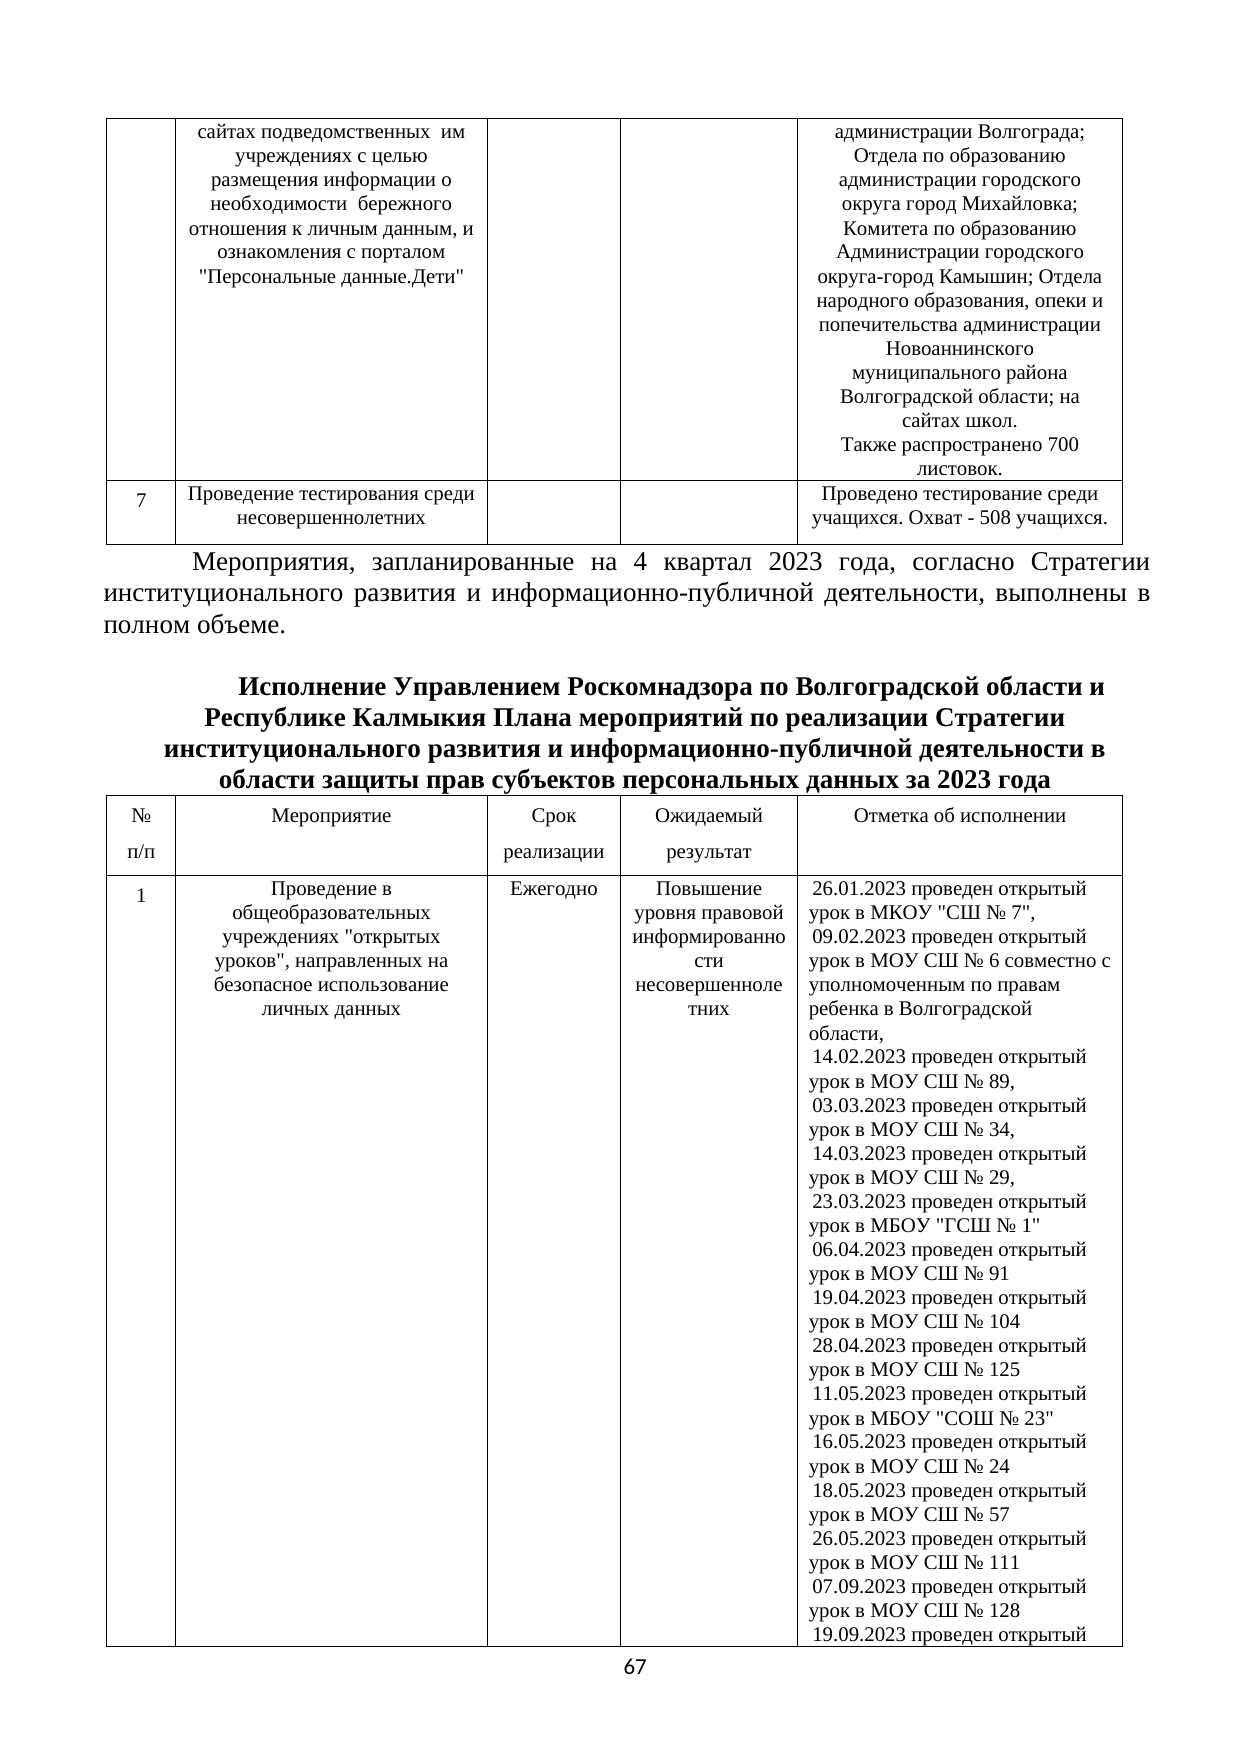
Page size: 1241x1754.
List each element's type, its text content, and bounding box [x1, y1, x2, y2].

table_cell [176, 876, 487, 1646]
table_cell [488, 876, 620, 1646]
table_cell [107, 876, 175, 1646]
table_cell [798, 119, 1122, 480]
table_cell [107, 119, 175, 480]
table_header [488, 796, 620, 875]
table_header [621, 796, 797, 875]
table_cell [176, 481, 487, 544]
text Мероприятия, запланированные на 4 квартал 2023 года, согласно Стратегии институционального развития и информационно-публичной деятельности, выполнены в полном объеме. [103, 545, 1152, 639]
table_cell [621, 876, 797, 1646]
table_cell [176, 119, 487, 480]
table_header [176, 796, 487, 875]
text Исполнение Управлением Роскомнадзора по Волгоградской области и Республике Калмыкия Плана мероприятий по реализации Стратегии институционального развития и информационно-публичной деятельности в области защиты прав субъектов персональных данных за 2023 года [118, 670, 1152, 794]
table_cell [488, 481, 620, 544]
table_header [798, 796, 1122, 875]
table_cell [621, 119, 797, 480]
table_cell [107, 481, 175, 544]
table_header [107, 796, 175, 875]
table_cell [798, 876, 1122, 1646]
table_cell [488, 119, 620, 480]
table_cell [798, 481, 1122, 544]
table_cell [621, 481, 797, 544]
